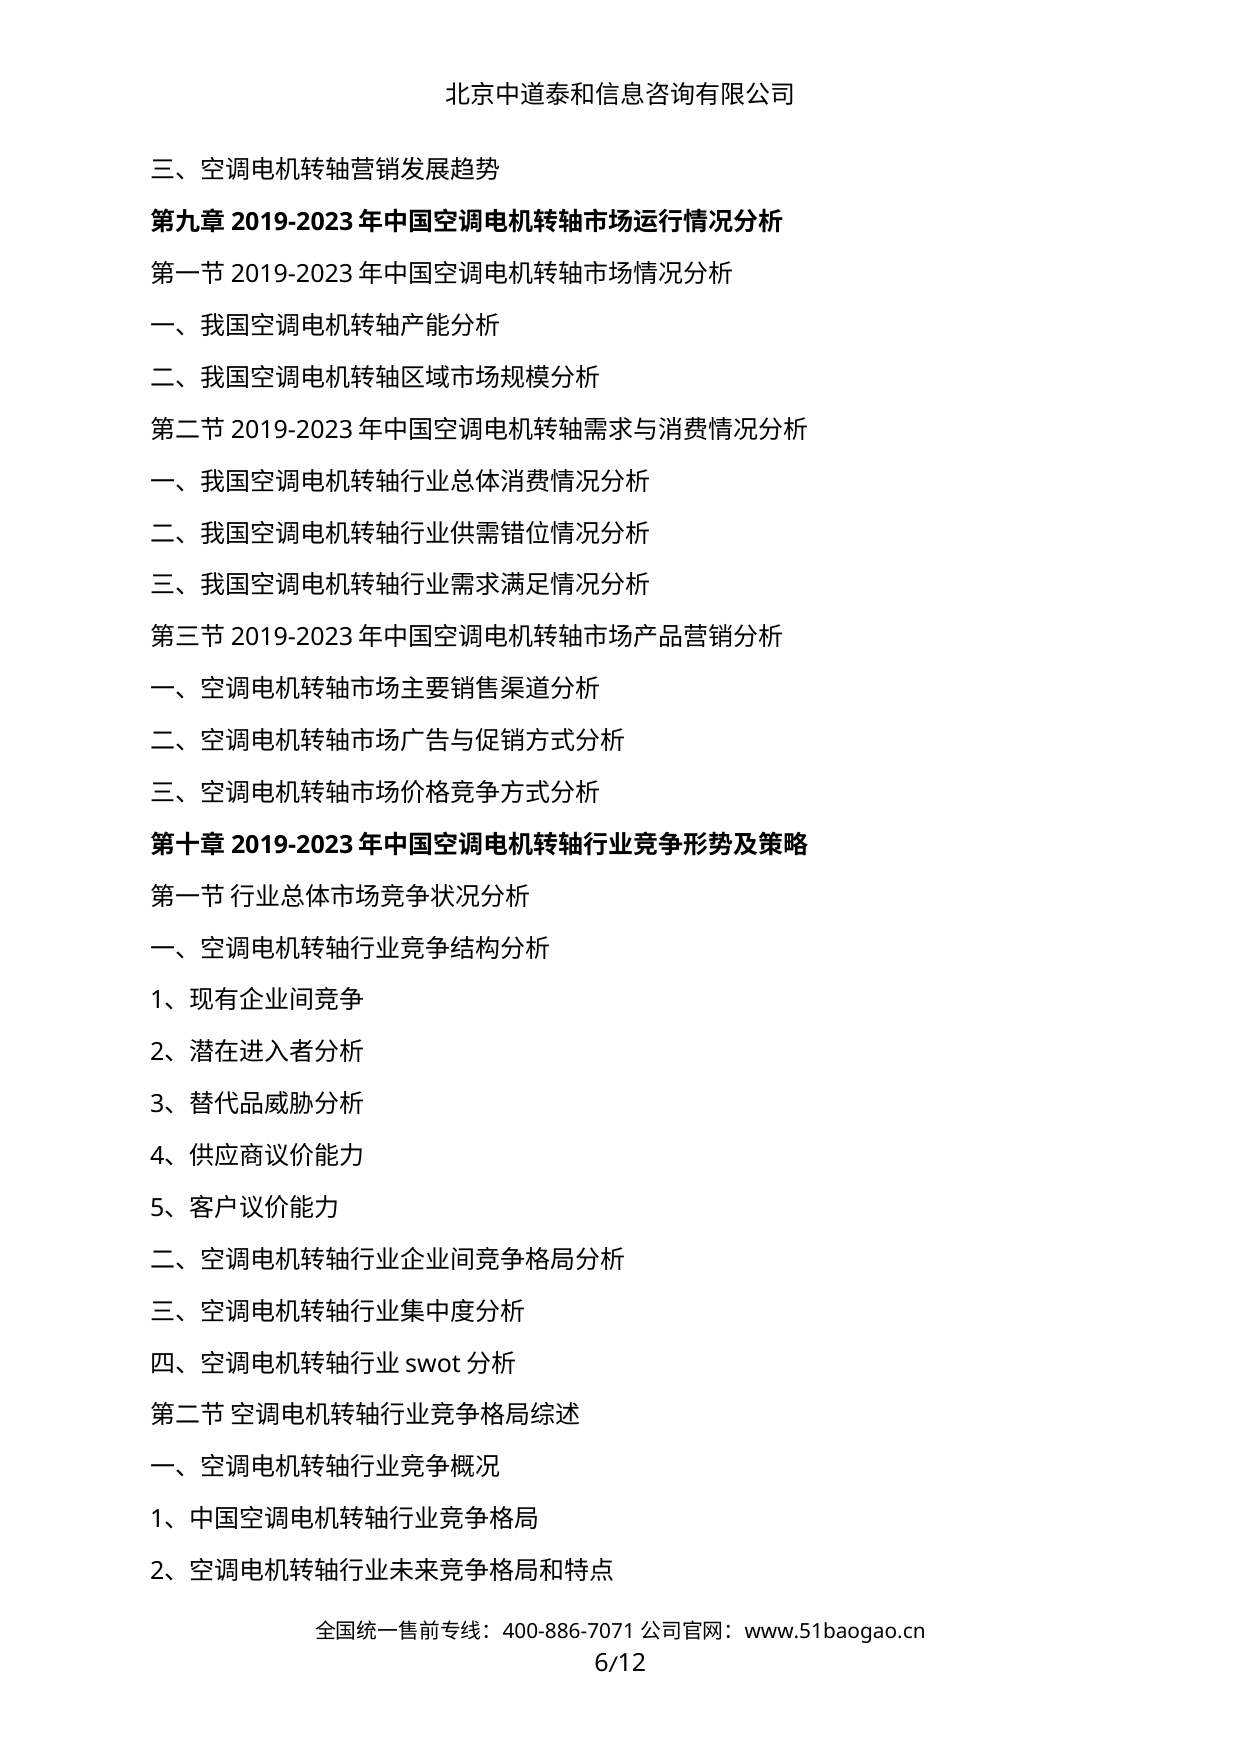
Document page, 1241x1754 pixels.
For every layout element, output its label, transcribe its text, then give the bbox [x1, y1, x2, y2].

text 一、空调电机转轴行业竞争概况 [150, 1447, 1090, 1483]
text 5、客户议价能力 [150, 1187, 1090, 1224]
text 4、供应商议价能力 [150, 1136, 1090, 1172]
text 1、现有企业间竞争 [150, 980, 1090, 1016]
text 3、替代品威胁分析 [150, 1084, 1090, 1120]
text 三、我国空调电机转轴行业需求满足情况分析 [150, 565, 1090, 601]
text 一、我国空调电机转轴行业总体消费情况分析 [150, 461, 1090, 497]
text 二、空调电机转轴市场广告与促销方式分析 [150, 721, 1090, 757]
text 三、空调电机转轴营销发展趋势 [150, 150, 1090, 186]
text 第一节 行业总体市场竞争状况分析 [150, 876, 1090, 912]
text 四、空调电机转轴行业swot分析 [150, 1343, 1090, 1379]
text 第十章 2019-2023年中国空调电机转轴行业竞争形势及策略 [150, 824, 1090, 861]
text 第三节 2019-2023年中国空调电机转轴市场产品营销分析 [150, 617, 1090, 653]
text 一、空调电机转轴行业竞争结构分析 [150, 928, 1090, 964]
text 一、我国空调电机转轴产能分析 [150, 306, 1090, 342]
text 二、我国空调电机转轴行业供需错位情况分析 [150, 513, 1090, 549]
text 第一节 2019-2023年中国空调电机转轴市场情况分析 [150, 254, 1090, 290]
text 二、空调电机转轴行业企业间竞争格局分析 [150, 1239, 1090, 1276]
text 第九章 2019-2023年中国空调电机转轴市场运行情况分析 [150, 202, 1090, 238]
text 1、中国空调电机转轴行业竞争格局 [150, 1499, 1090, 1535]
text 一、空调电机转轴市场主要销售渠道分析 [150, 669, 1090, 705]
text 2、空调电机转轴行业未来竞争格局和特点 [150, 1551, 1090, 1587]
text 2、潜在进入者分析 [150, 1032, 1090, 1068]
text 第二节 空调电机转轴行业竞争格局综述 [150, 1395, 1090, 1431]
text 三、空调电机转轴行业集中度分析 [150, 1291, 1090, 1327]
text 三、空调电机转轴市场价格竞争方式分析 [150, 772, 1090, 809]
text 第二节 2019-2023年中国空调电机转轴需求与消费情况分析 [150, 409, 1090, 446]
text 二、我国空调电机转轴区域市场规模分析 [150, 357, 1090, 394]
